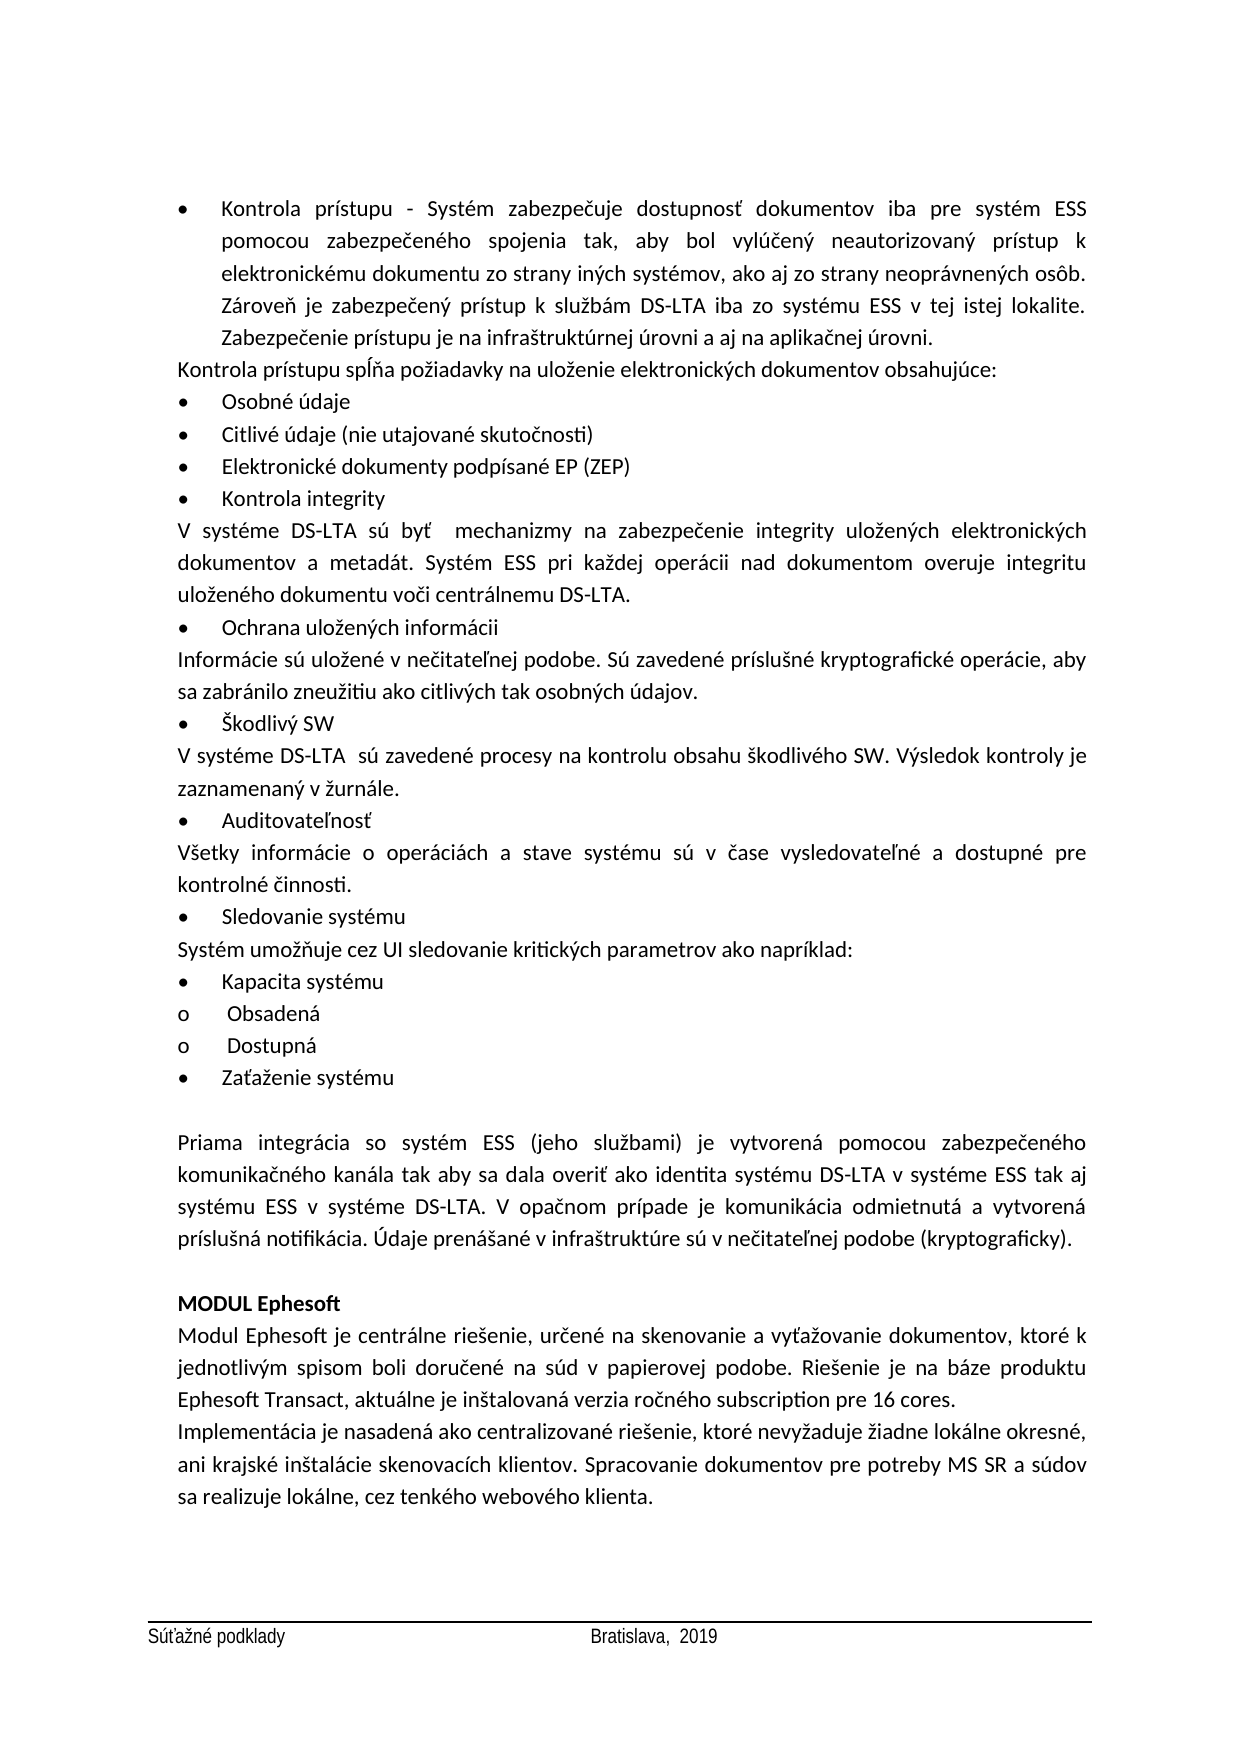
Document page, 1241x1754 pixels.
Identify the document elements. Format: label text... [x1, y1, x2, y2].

text Modul Ephesoft je centrálne riešenie, určené na skenovanie a vyťažovanie dokumentov, ktoré k jednotlivým spisom boli doručené na súd v papierovej podobe. Riešenie je na báze produktu Ephesoft Transact, aktuálne je inštalovaná verzia ročného subscription pre 16 cores. [177, 1321, 1088, 1413]
text Priama integrácia so systém ESS (jeho službami) je vytvorená pomocou zabezpečeného komunikačného kanála tak aby sa dala overiť ako identita systému DS-LTA v systéme ESS tak aj systému ESS v systéme DS-LTA. V opačnom prípade je komunikácia odmietnutá a vytvorená príslušná notifikácia. Údaje prenášané v infraštruktúre sú v nečitateľnej podobe (kryptograficky). [177, 1128, 1088, 1252]
text o Dostupná [177, 1031, 1088, 1059]
text • Osobné údaje [177, 387, 1088, 416]
text • Kontrola prístupu - Systém zabezpečuje dostupnosť dokumentov iba pre systém ESS pomocou zabezpečeného spojenia tak, aby bol vylúčený neautorizovaný prístup k elektronickému dokumentu zo strany iných systémov, ako aj zo strany neoprávnených osôb. Zároveň je zabezpečený prístup k službám DS-LTA iba zo systému ESS v tej istej lokalite. Zabezpečenie prístupu je na infraštruktúrnej úrovni a aj na aplikačnej úrovni. [177, 194, 1088, 351]
text Všetky informácie o operáciách a stave systému sú v čase vysledovateľné a dostupné pre kontrolné činnosti. [177, 838, 1088, 898]
text V systéme DS-LTA sú byť mechanizmy na zabezpečenie integrity uložených elektronických dokumentov a metadát. Systém ESS pri každej operácii nad dokumentom overuje integritu uloženého dokumentu voči centrálnemu DS-LTA. [177, 516, 1088, 609]
text MODUL Ephesoft [177, 1289, 1088, 1317]
text • Kapacita systému [177, 967, 1088, 995]
text • Ochrana uložených informácii [177, 613, 1088, 641]
text • Citlivé údaje (nie utajované skutočnosti) [177, 420, 1088, 448]
text • Kontrola integrity [177, 484, 1088, 512]
text • Sledovanie systému [177, 902, 1088, 931]
text • Zaťaženie systému [177, 1063, 1088, 1091]
text Implementácia je nasadená ako centralizované riešenie, ktoré nevyžaduje žiadne lokálne okresné, ani krajské inštalácie skenovacích klientov. Spracovanie dokumentov pre potreby MS SR a súdov sa realizuje lokálne, cez tenkého webového klienta. [177, 1417, 1088, 1510]
text • Elektronické dokumenty podpísané EP (ZEP) [177, 452, 1088, 480]
text V systéme DS-LTA sú zavedené procesy na kontrolu obsahu škodlivého SW. Výsledok kontroly je zaznamenaný v žurnále. [177, 742, 1088, 802]
text • Škodlivý SW [177, 709, 1088, 737]
text Informácie sú uložené v nečitateľnej podobe. Sú zavedené príslušné kryptografické operácie, aby sa zabránilo zneužitiu ako citlivých tak osobných údajov. [177, 645, 1088, 705]
text • Auditovateľnosť [177, 806, 1088, 834]
text Systém umožňuje cez UI sledovanie kritických parametrov ako napríklad: [177, 935, 1088, 963]
text Kontrola prístupu spĺňa požiadavky na uloženie elektronických dokumentov obsahujúce: [177, 355, 1088, 383]
text o Obsadená [177, 999, 1088, 1027]
